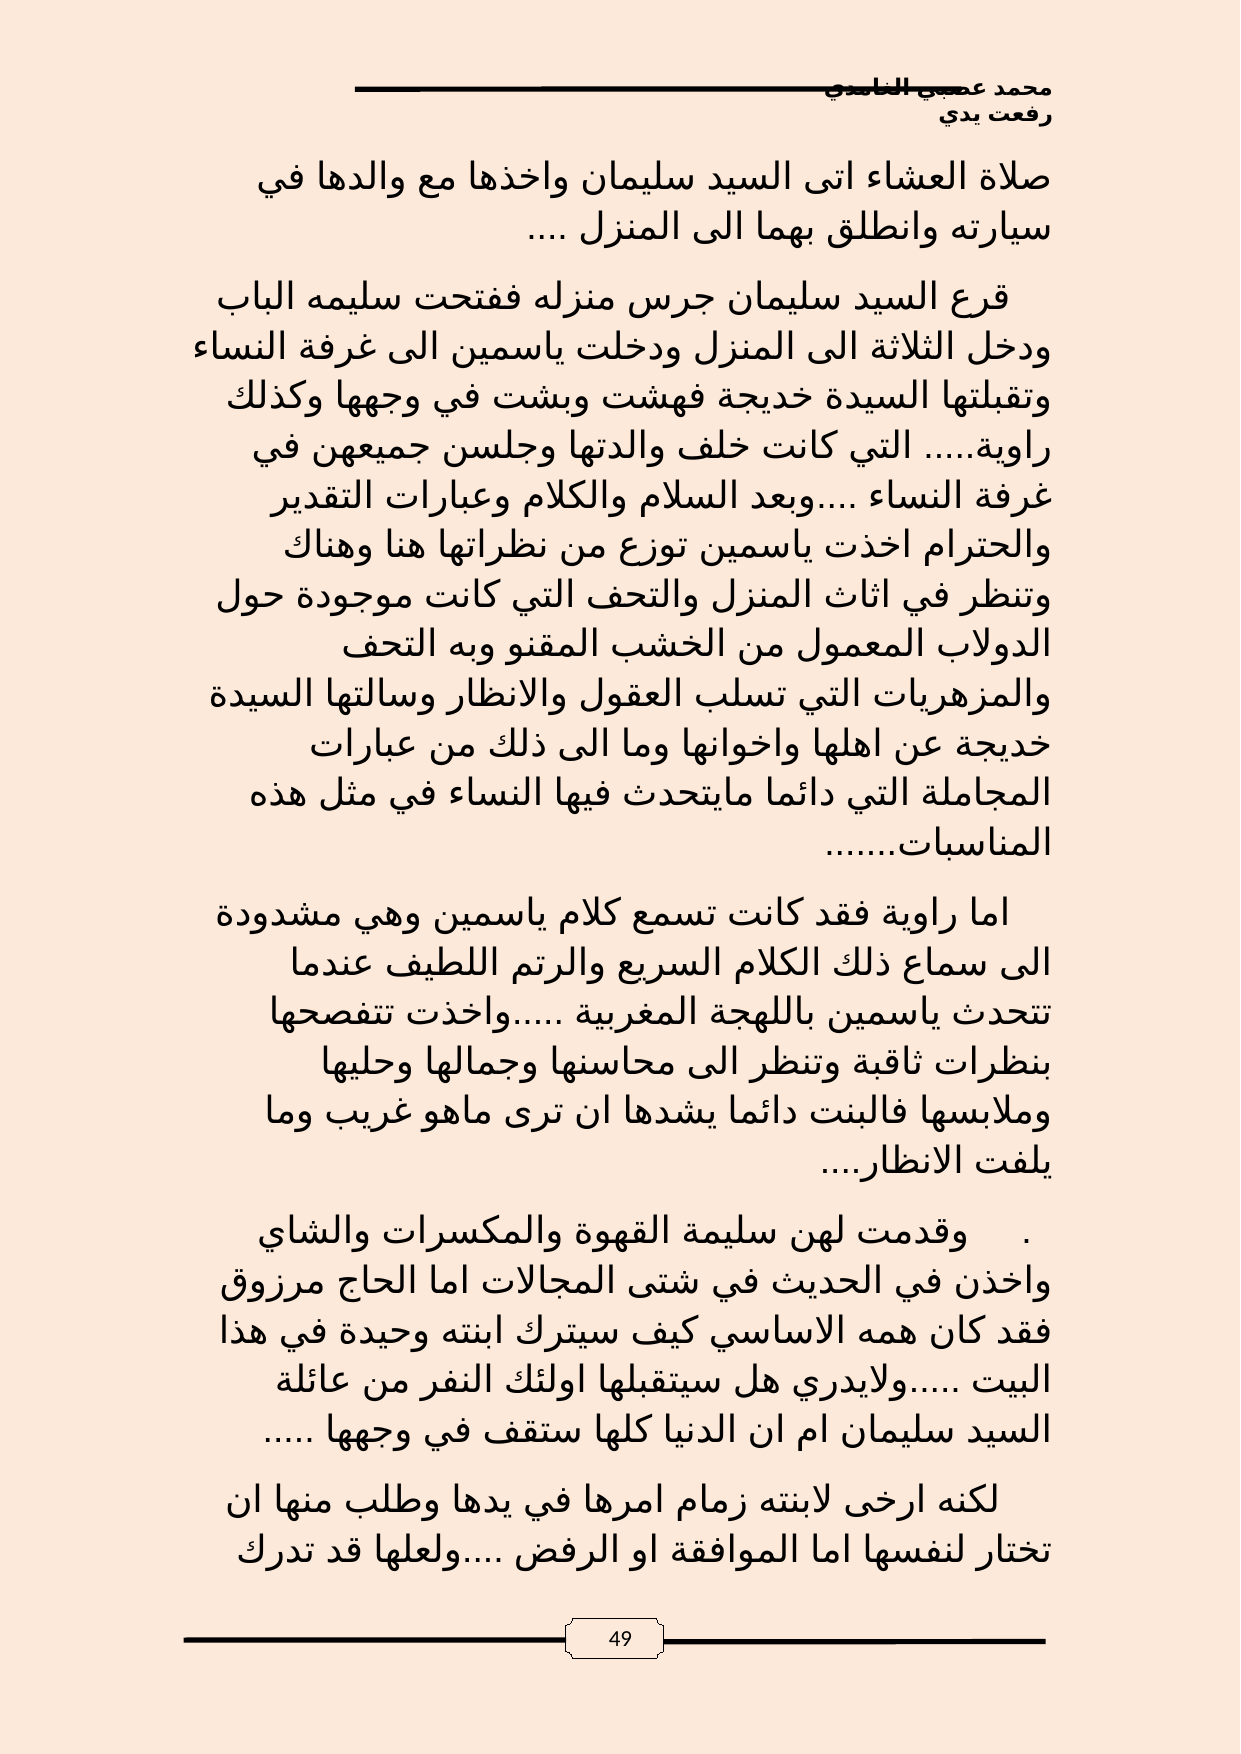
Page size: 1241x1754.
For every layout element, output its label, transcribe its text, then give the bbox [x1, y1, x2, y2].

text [187, 154, 1053, 247]
text اما راوية فقد كانت تسمع كلام ياسمين وهي مشدودة الى سماع ذلك الكلام السريع والرتم اللطيف عندما تتحدث ياسمين باللهجة المغربية .....واخذت تتفصحها بنظرات ثاقبة وتنظر الى محاسنها وجمالها وحليها وملابسها فالبنت دائما يشدها ان ترى ماهو غريب وما يلفت الانظار.... [187, 890, 1053, 1181]
text . وقدمت لهن سليمة القهوة والمكسرات والشاي واخذن في الحديث في شتى المجالات اما الحاج مرزوق فقد كان همه الاساسي كيف سيترك ابنته وحيدة في هذا البيت .....ولايدري هل سيتقبلها اولئك النفر من عائلة السيد سليمان ام ان الدنيا كلها ستقف في وجهها ..... [187, 1209, 1053, 1450]
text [187, 1477, 1053, 1570]
text قرع السيد سليمان جرس منزله ففتحت سليمه الباب ودخل الثلاثة الى المنزل ودخلت ياسمين الى غرفة النساء وتقبلتها السيدة خديجة فهشت وبشت في وجهها وكذلك راوية..... التي كانت خلف والدتها وجلسن جميعهن في غرفة النساء ....وبعد السلام والكلام وعبارات التقدير والحترام اخذت ياسمين توزع من نظراتها هنا وهناك وتنظر في اثاث المنزل والتحف التي كانت موجودة حول الدولاب المعمول من الخشب المقنو وبه التحف والمزهريات التي تسلب العقول والانظار وسالتها السيدة خديجة عن اهلها واخوانها وما الى ذلك من عبارات المجاملة التي دائما مايتحدث فيها النساء في مثل هذه المناسبات....... [187, 274, 1053, 863]
